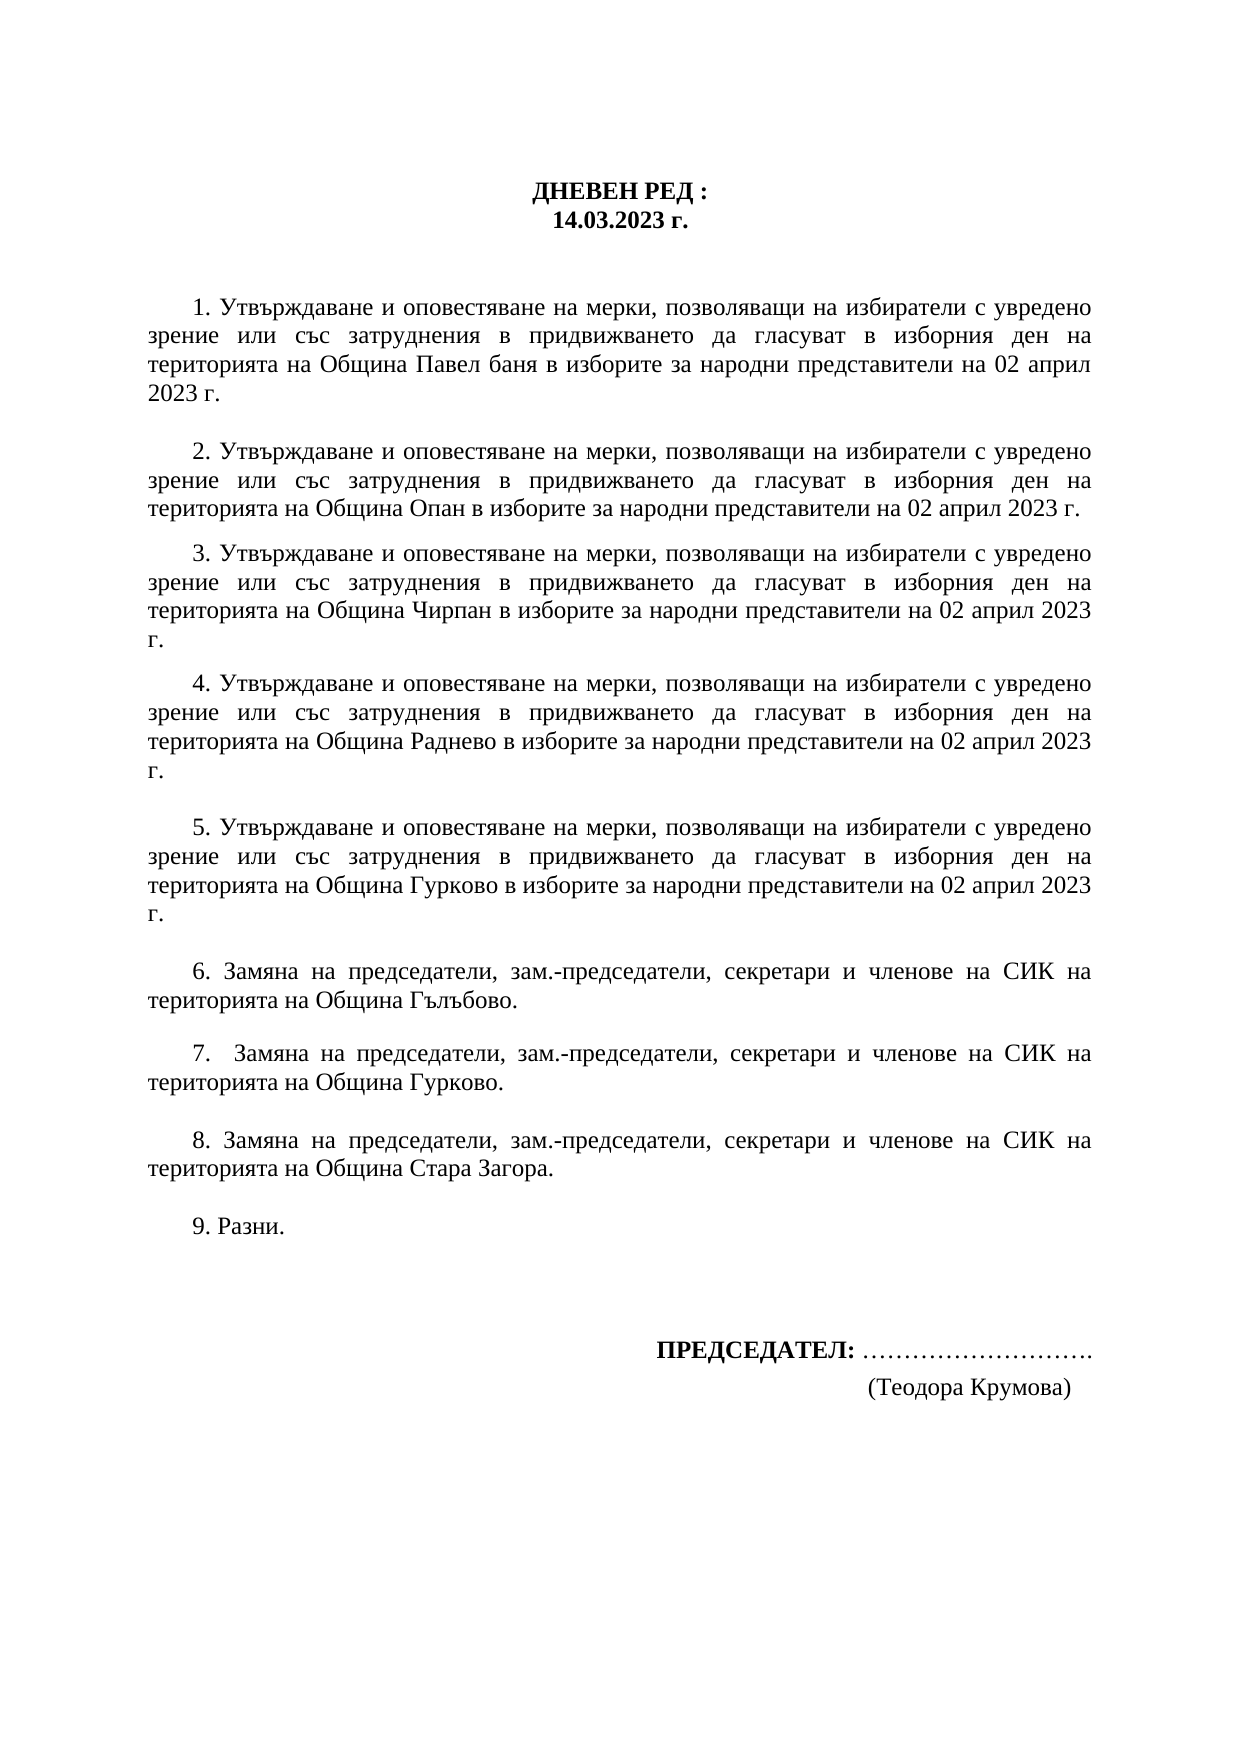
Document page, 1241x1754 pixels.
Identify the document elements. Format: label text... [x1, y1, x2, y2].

text 8. Замяна на председатели, зам.-председатели, секретари и членове на СИК на територията на Община Стара Загора. [148, 1125, 1093, 1182]
text 3. Утвърждаване и оповестяване на мерки, позволяващи на избиратели с увредено зрение или със затруднения в придвижването да гласуват в изборния ден на територията на Община Чирпан в изборите за народни представители на 02 април 2023 г. [148, 538, 1093, 653]
text 6. Замяна на председатели, зам.-председатели, секретари и членове на СИК на територията на Община Гълъбово. [148, 956, 1093, 1013]
text ДНЕВЕН РЕД : [148, 176, 1093, 205]
text ПРЕДСЕДАТЕЛ: ………………………. [148, 1326, 1093, 1363]
text 2. Утвърждаване и оповестяване на мерки, позволяващи на избиратели с увредено зрение или със затруднения в придвижването да гласуват в изборния ден на територията на Община Опан в изборите за народни представители на 02 април 2023 г. [148, 436, 1093, 522]
text 9. Разни. [148, 1211, 1093, 1240]
text 7. Замяна на председатели, зам.-председатели, секретари и членове на СИК на територията на Община Гурково. [148, 1038, 1093, 1096]
text 5. Утвърждаване и оповестяване на мерки, позволяващи на избиратели с увредено зрение или със затруднения в придвижването да гласуват в изборния ден на територията на Община Гурково в изборите за народни представители на 02 април 2023 г. [148, 812, 1093, 927]
text 14.03.2023 г. [148, 205, 1093, 234]
text 4. Утвърждаване и оповестяване на мерки, позволяващи на избиратели с увредено зрение или със затруднения в придвижването да гласуват в изборния ден на територията на Община Раднево в изборите за народни представители на 02 април 2023 г. [148, 668, 1093, 783]
text (Теодора Крумова) [148, 1363, 1093, 1401]
text 1. Утвърждаване и оповестяване на мерки, позволяващи на избиратели с увредено зрение или със затруднения в придвижването да гласуват в изборния ден на територията на Община Павел баня в изборите за народни представители на 02 април 2023 г. [148, 292, 1093, 407]
